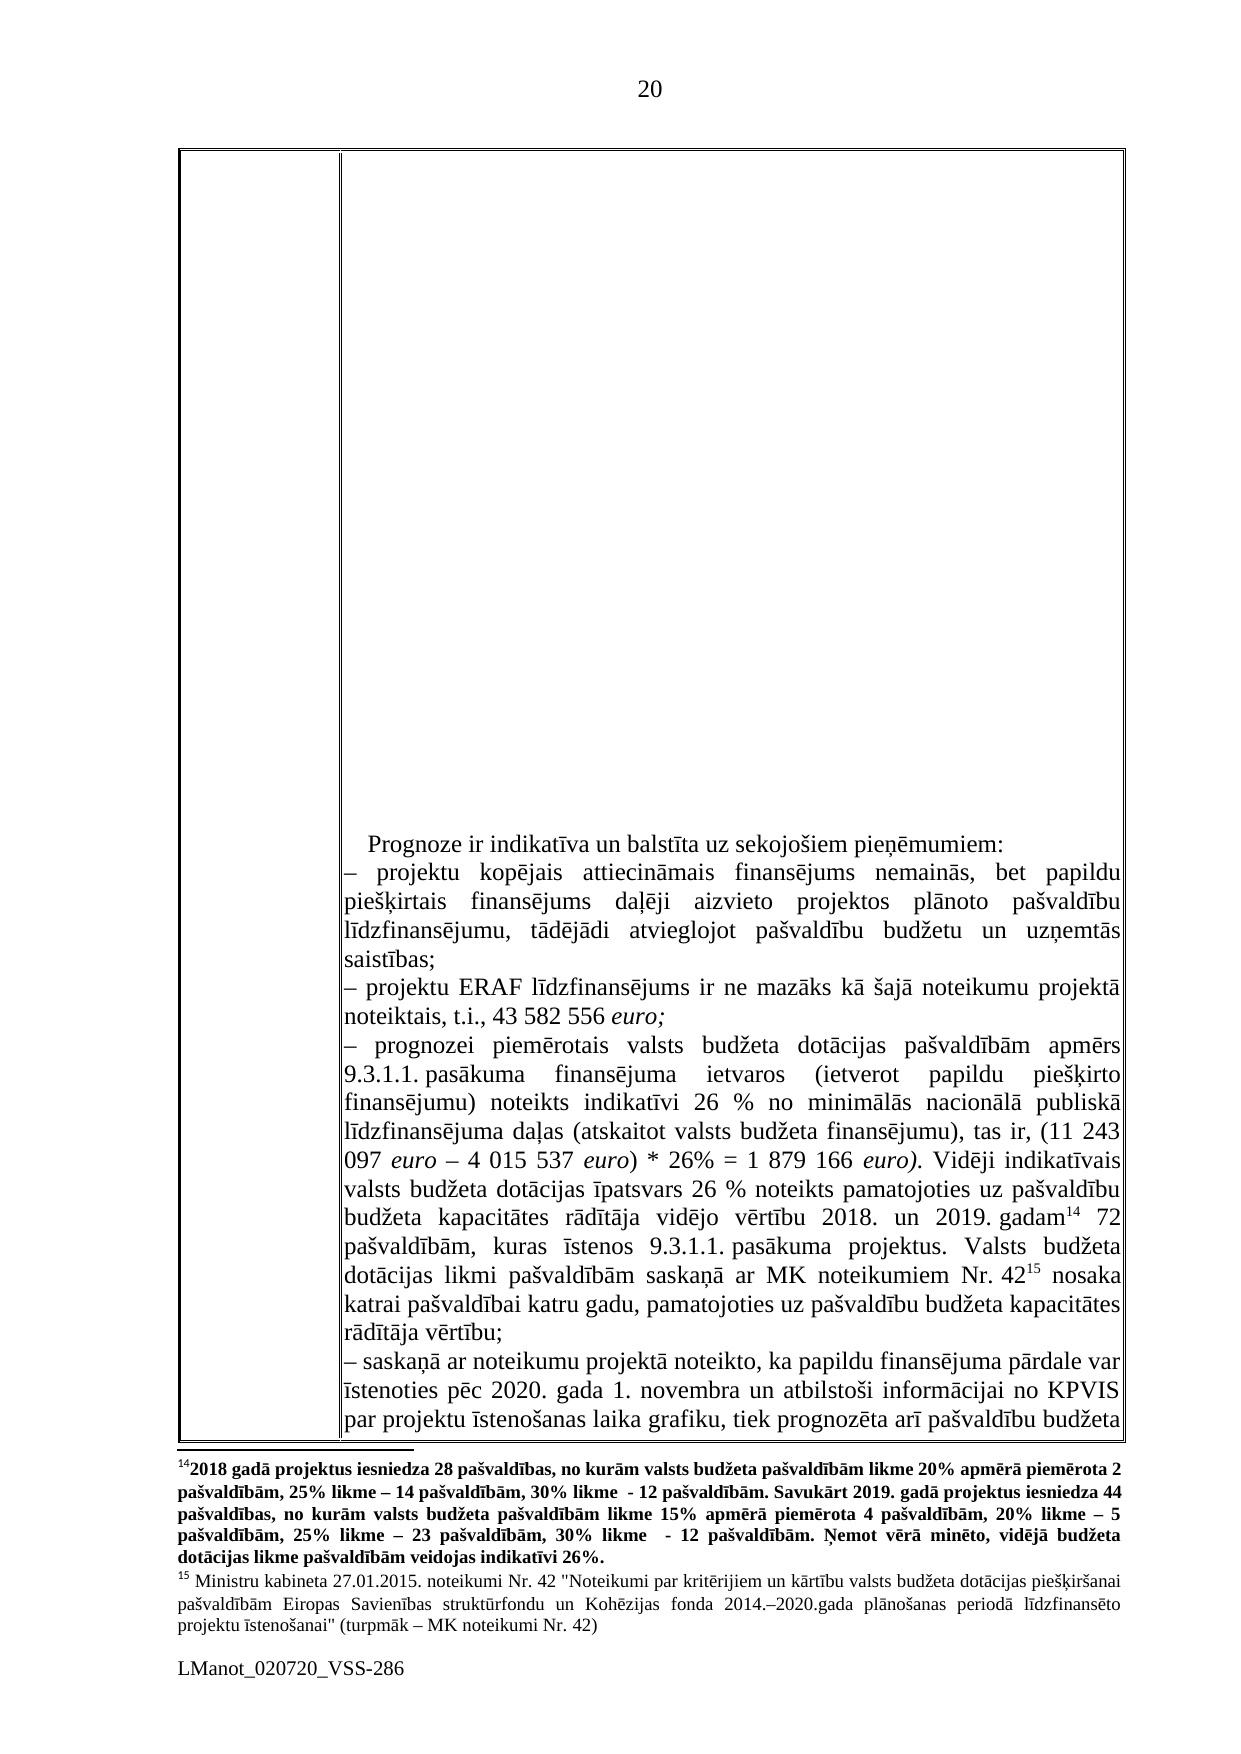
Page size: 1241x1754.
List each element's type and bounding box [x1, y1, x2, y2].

table_cell [181, 151, 341, 1439]
